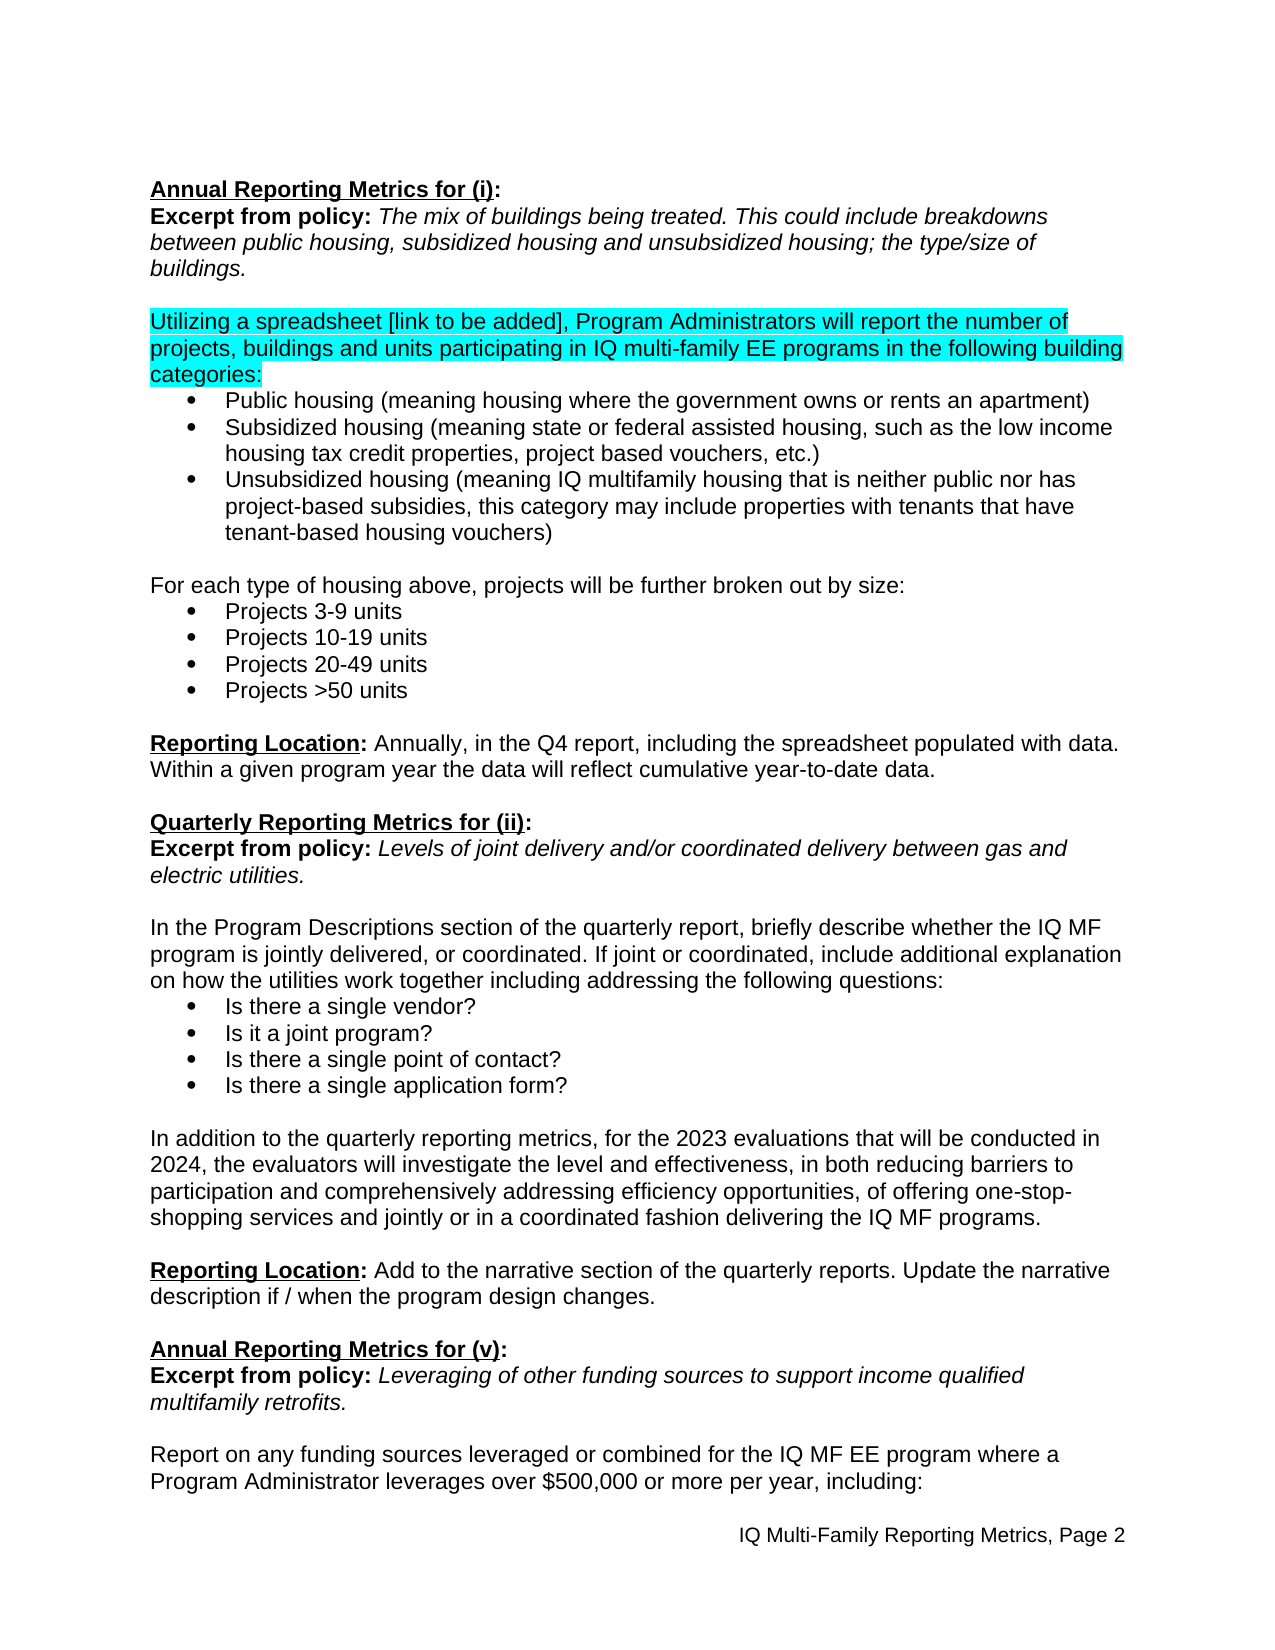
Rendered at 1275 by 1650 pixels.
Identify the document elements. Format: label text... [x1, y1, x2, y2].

text For each type of housing above, projects will be further broken out by size: [150, 572, 1125, 598]
list Projects 20-49 units [187, 651, 1125, 677]
list Is there a single vendor? [187, 993, 1125, 1020]
list Is it a joint program? [187, 1020, 1125, 1046]
list Public housing (meaning housing where the government owns or rents an apartment) [187, 387, 1125, 413]
text Utilizing a spreadsheet [link to be added], Program Administrators will report the number of projects, buildings and units participating in IQ multi-family EE programs in the following building categories: [150, 308, 1125, 387]
text Quarterly Reporting Metrics for (ii): [150, 809, 1125, 835]
list Subsidized housing (meaning state or federal assisted housing, such as the low income housing tax credit properties, project based vouchers, etc.) [187, 413, 1125, 466]
list Unsubsidized housing (meaning IQ multifamily housing that is neither public nor has project-based subsidies, this category may include properties with tenants that have tenant-based housing vouchers) [187, 466, 1125, 545]
text Excerpt from policy: The mix of buildings being treated. This could include breakdowns between public housing, subsidized housing and unsubsidized housing; the type/size of buildings. [150, 203, 1125, 282]
list Projects 10-19 units [187, 624, 1125, 651]
text In addition to the quarterly reporting metrics, for the 2023 evaluations that will be conducted in 2024, the evaluators will investigate the level and effectiveness, in both reducing barriers to participation and comprehensively addressing efficiency opportunities, of offering one-stop-shopping services and jointly or in a coordinated fashion delivering the IQ MF programs. [150, 1125, 1125, 1231]
text Report on any funding sources leveraged or combined for the IQ MF EE program where a Program Administrator leverages over $500,000 or more per year, including: [150, 1441, 1125, 1494]
list Projects >50 units [187, 677, 1125, 703]
text Excerpt from policy: Levels of joint delivery and/or coordinated delivery between gas and electric utilities. [150, 835, 1125, 888]
list Is there a single application form? [187, 1072, 1125, 1099]
text Reporting Location: Add to the narrative section of the quarterly reports. Update the narrative description if / when the program design changes. [150, 1257, 1125, 1309]
text Reporting Location: Annually, in the Q4 report, including the spreadsheet populated with data. Within a given program year the data will reflect cumulative year-to-date data. [150, 730, 1125, 782]
list Projects 3-9 units [187, 598, 1125, 624]
text In the Program Descriptions section of the quarterly report, briefly describe whether the IQ MF program is jointly delivered, or coordinated. If joint or coordinated, include additional explanation on how the utilities work together including addressing the following questions: [150, 914, 1125, 993]
text Annual Reporting Metrics for (v): [150, 1336, 1125, 1362]
text Annual Reporting Metrics for (i): [150, 176, 1125, 203]
text Excerpt from policy: Leveraging of other funding sources to support income qualified multifamily retrofits. [150, 1362, 1125, 1415]
list Is there a single point of contact? [187, 1046, 1125, 1072]
